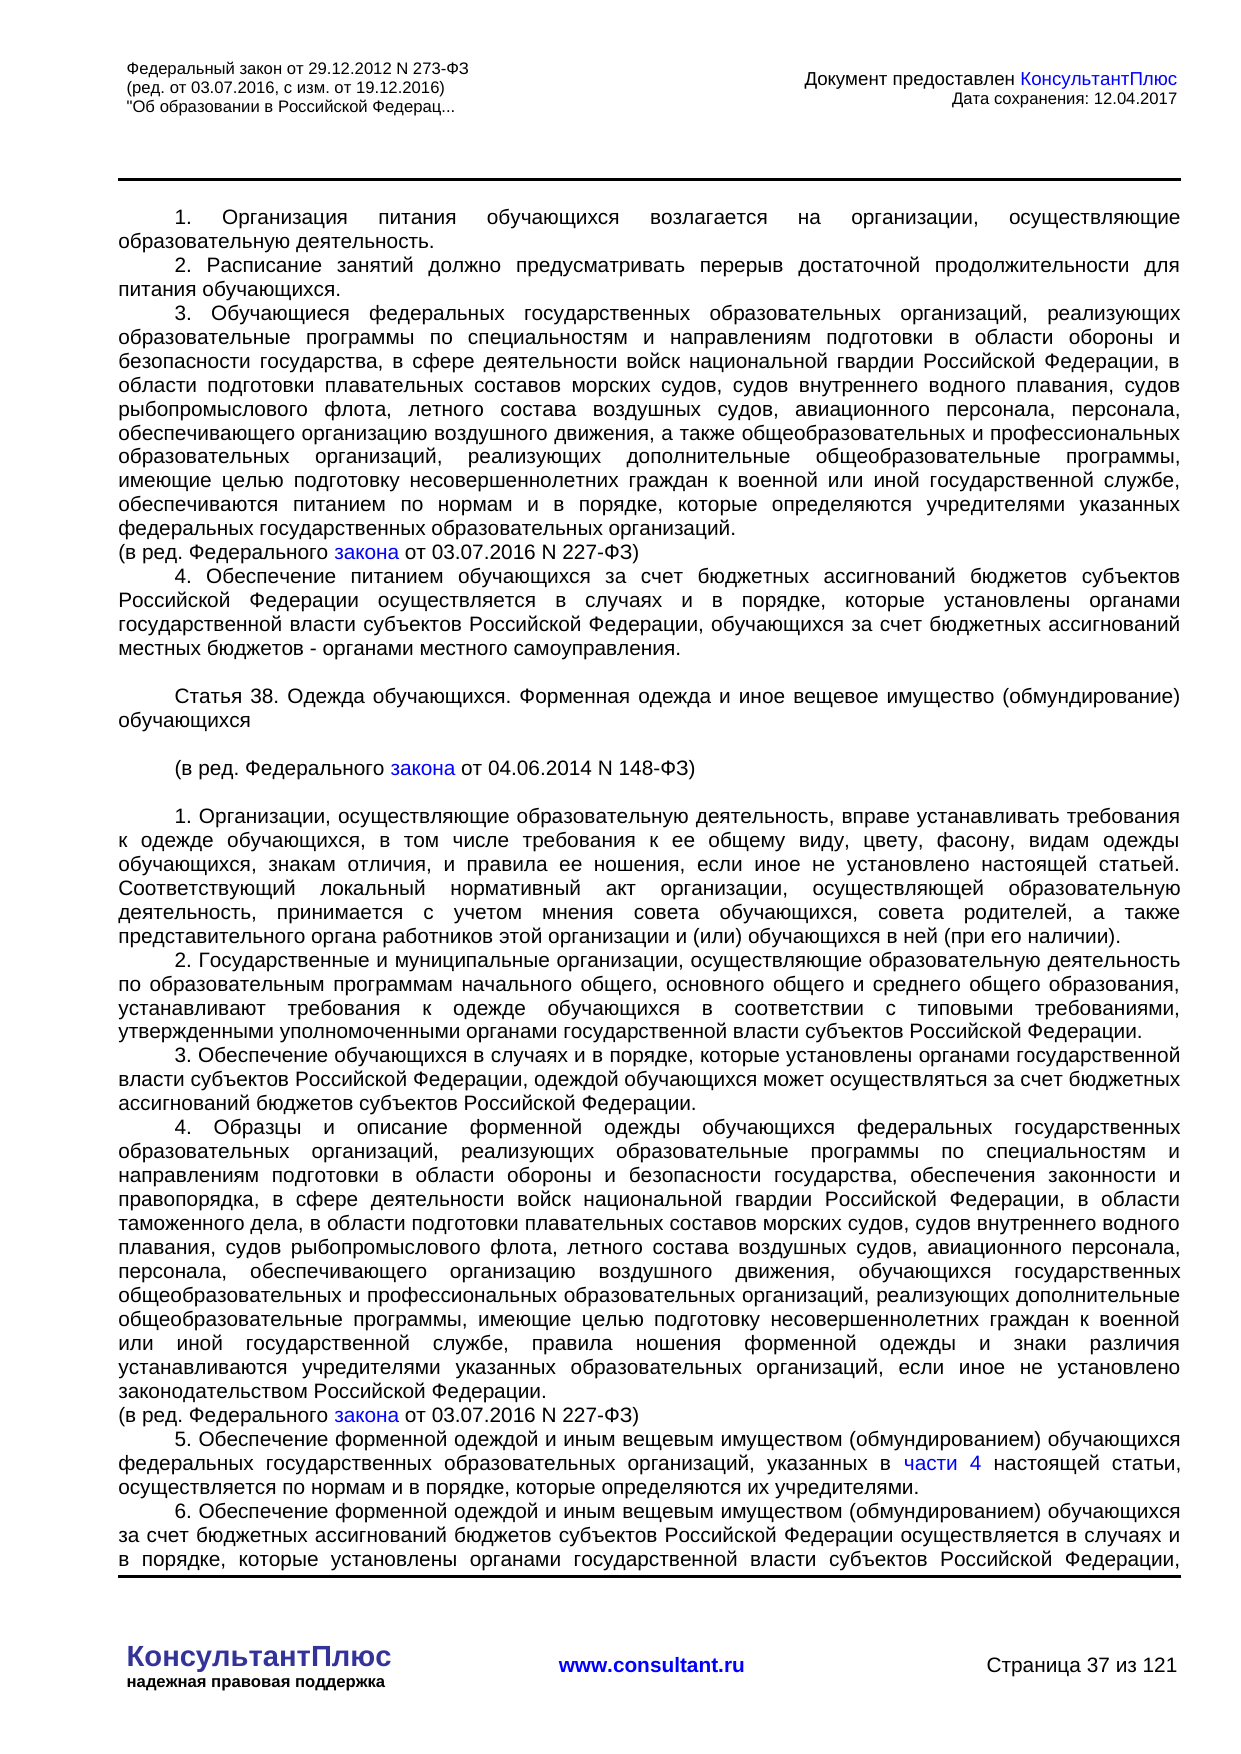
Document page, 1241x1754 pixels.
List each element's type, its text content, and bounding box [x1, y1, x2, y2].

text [118, 1498, 1181, 1570]
text 2. Государственные и муниципальные организации, осуществляющие образовательную деятельность по образовательным программам начального общего, основного общего и среднего общего образования, устанавливают требования к одежде обучающихся в соответствии с типовыми требованиями, утвержденными уполномоченными органами государственной власти субъектов Российской Федерации. [118, 947, 1181, 1043]
text (в ред. Федерального закона от 03.07.2016 N 227-ФЗ) [118, 540, 1181, 564]
text 2. Расписание занятий должно предусматривать перерыв достаточной продолжительности для питания обучающихся. [118, 253, 1181, 301]
text (в ред. Федерального закона от 03.07.2016 N 227-ФЗ) [118, 1403, 1181, 1427]
text 5. Обеспечение форменной одеждой и иным вещевым имуществом (обмундированием) обучающихся федеральных государственных образовательных организаций, указанных в части 4 настоящей статьи, осуществляется по нормам и в порядке, которые определяются их учредителями. [118, 1427, 1181, 1498]
text 3. Обучающиеся федеральных государственных образовательных организаций, реализующих образовательные программы по специальностям и направлениям подготовки в области обороны и безопасности государства, в сфере деятельности войск национальной гвардии Российской Федерации, в области подготовки плавательных составов морских судов, судов внутреннего водного плавания, судов рыбопромыслового флота, летного состава воздушных судов, авиационного персонала, персонала, обеспечивающего организацию воздушного движения, а также общеобразовательных и профессиональных образовательных организаций, реализующих дополнительные общеобразовательные программы, имеющие целью подготовку несовершеннолетних граждан к военной или иной государственной службе, обеспечиваются питанием по нормам и в порядке, которые определяются учредителями указанных федеральных государственных образовательных организаций. [118, 301, 1181, 540]
text (в ред. Федерального закона от 04.06.2014 N 148-ФЗ) [118, 756, 1181, 780]
text 4. Образцы и описание форменной одежды обучающихся федеральных государственных образовательных организаций, реализующих образовательные программы по специальностям и направлениям подготовки в области обороны и безопасности государства, обеспечения законности и правопорядка, в сфере деятельности войск национальной гвардии Российской Федерации, в области таможенного дела, в области подготовки плавательных составов морских судов, судов внутреннего водного плавания, судов рыбопромыслового флота, летного состава воздушных судов, авиационного персонала, персонала, обеспечивающего организацию воздушного движения, обучающихся государственных общеобразовательных и профессиональных образовательных организаций, реализующих дополнительные общеобразовательные программы, имеющие целью подготовку несовершеннолетних граждан к военной или иной государственной службе, правила ношения форменной одежды и знаки различия устанавливаются учредителями указанных образовательных организаций, если иное не установлено законодательством Российской Федерации. [118, 1115, 1181, 1403]
text 3. Обеспечение обучающихся в случаях и в порядке, которые установлены органами государственной власти субъектов Российской Федерации, одеждой обучающихся может осуществляться за счет бюджетных ассигнований бюджетов субъектов Российской Федерации. [118, 1043, 1181, 1115]
text 4. Обеспечение питанием обучающихся за счет бюджетных ассигнований бюджетов субъектов Российской Федерации осуществляется в случаях и в порядке, которые установлены органами государственной власти субъектов Российской Федерации, обучающихся за счет бюджетных ассигнований местных бюджетов - органами местного самоуправления. [118, 564, 1181, 660]
text 1. Организации, осуществляющие образовательную деятельность, вправе устанавливать требования к одежде обучающихся, в том числе требования к ее общему виду, цвету, фасону, видам одежды обучающихся, знакам отличия, и правила ее ношения, если иное не установлено настоящей статьей. Соответствующий локальный нормативный акт организации, осуществляющей образовательную деятельность, принимается с учетом мнения совета обучающихся, совета родителей, а также представительного органа работников этой организации и (или) обучающихся в ней (при его наличии). [118, 804, 1181, 947]
text Статья 38. Одежда обучающихся. Форменная одежда и иное вещевое имущество (обмундирование) обучающихся [118, 684, 1181, 732]
text 1. Организация питания обучающихся возлагается на организации, осуществляющие образовательную деятельность. [118, 205, 1181, 253]
